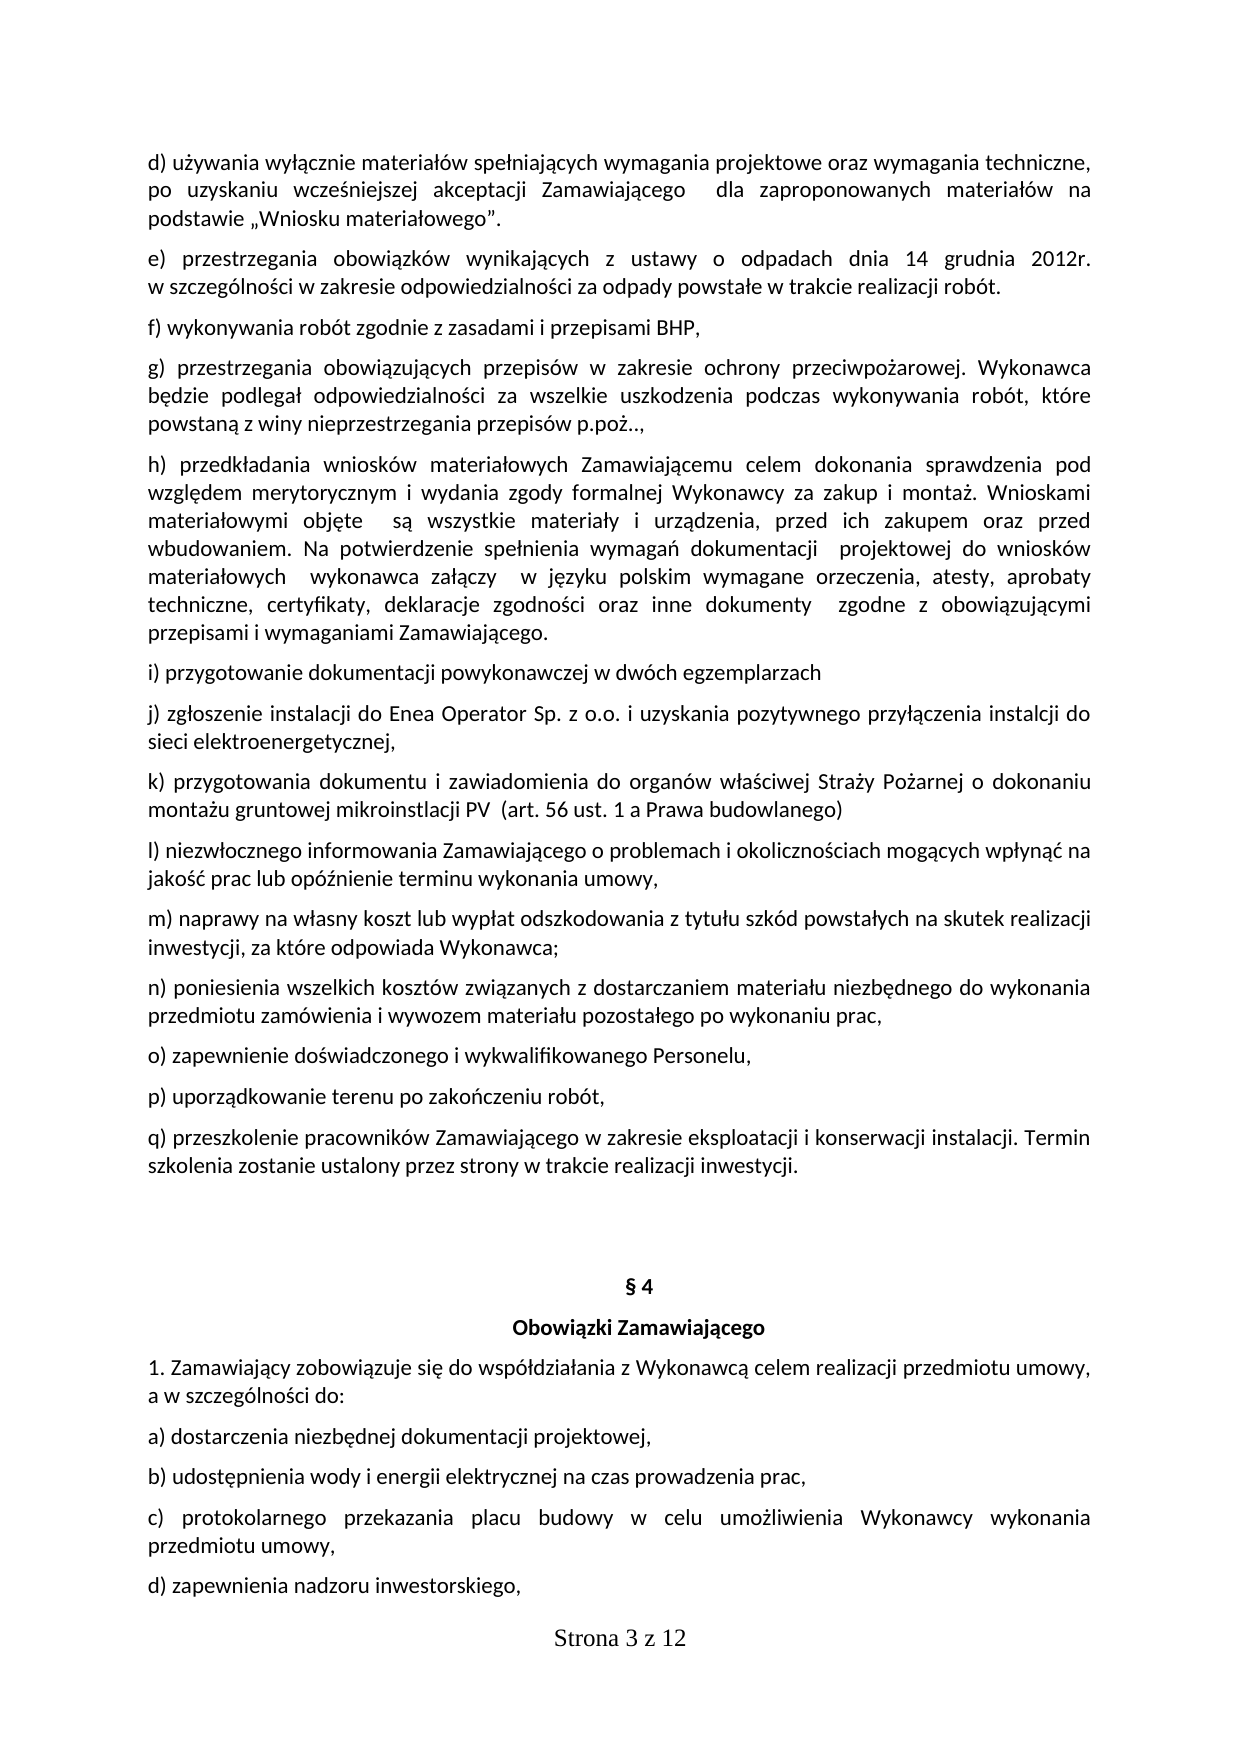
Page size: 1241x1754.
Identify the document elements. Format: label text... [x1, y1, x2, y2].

text o) zapewnienie doświadczonego i wykwalifikowanego Personelu, [148, 1042, 1093, 1070]
text j) zgłoszenie instalacji do Enea Operator Sp. z o.o. i uzyskania pozytywnego przyłączenia instalcji do sieci elektroenergetycznej, [148, 699, 1093, 755]
text d) zapewnienia nadzoru inwestorskiego, [148, 1571, 1093, 1599]
text g) przestrzegania obowiązujących przepisów w zakresie ochrony przeciwpożarowej. Wykonawca będzie podlegał odpowiedzialności za wszelkie uszkodzenia podczas wykonywania robót, które powstaną z winy nieprzestrzegania przepisów p.poż.., [148, 353, 1093, 437]
text l) niezwłocznego informowania Zamawiającego o problemach i okolicznościach mogących wpłynąć na jakość prac lub opóźnienie terminu wykonania umowy, [148, 836, 1093, 892]
text b) udostępnienia wody i energii elektrycznej na czas prowadzenia prac, [148, 1462, 1093, 1490]
text i) przygotowanie dokumentacji powykonawczej w dwóch egzemplarzach [148, 658, 1093, 686]
text h) przedkładania wniosków materiałowych Zamawiającemu celem dokonania sprawdzenia pod względem merytorycznym i wydania zgody formalnej Wykonawcy za zakup i montaż. Wnioskami materiałowymi objęte są wszystkie materiały i urządzenia, przed ich zakupem oraz przed wbudowaniem. Na potwierdzenie spełnienia wymagań dokumentacji projektowej do wniosków materiałowych wykonawca załączy w języku polskim wymagane orzeczenia, atesty, aprobaty techniczne, certyfikaty, deklaracje zgodności oraz inne dokumenty zgodne z obowiązującymi przepisami i wymaganiami Zamawiającego. [148, 450, 1093, 646]
text § 4 [185, 1272, 1093, 1300]
text m) naprawy na własny koszt lub wypłat odszkodowania z tytułu szkód powstałych na skutek realizacji inwestycji, za które odpowiada Wykonawca; [148, 904, 1093, 961]
text e) przestrzegania obowiązków wynikających z ustawy o odpadach dnia 14 grudnia 2012r. w szczególności w zakresie odpowiedzialności za odpady powstałe w trakcie realizacji robót. [148, 244, 1093, 300]
text n) poniesienia wszelkich kosztów związanych z dostarczaniem materiału niezbędnego do wykonania przedmiotu zamówienia i wywozem materiału pozostałego po wykonaniu prac, [148, 973, 1093, 1029]
text d) używania wyłącznie materiałów spełniających wymagania projektowe oraz wymagania techniczne, po uzyskaniu wcześniejszej akceptacji Zamawiającego dla zaproponowanych materiałów na podstawie „Wniosku materiałowego”. [148, 148, 1093, 232]
text 1. Zamawiający zobowiązuje się do współdziałania z Wykonawcą celem realizacji przedmiotu umowy, a w szczególności do: [148, 1353, 1093, 1409]
text Obowiązki Zamawiającego [185, 1313, 1093, 1341]
text q) przeszkolenie pracowników Zamawiającego w zakresie eksploatacji i konserwacji instalacji. Termin szkolenia zostanie ustalony przez strony w trakcie realizacji inwestycji. [148, 1123, 1093, 1179]
text c) protokolarnego przekazania placu budowy w celu umożliwienia Wykonawcy wykonania przedmiotu umowy, [148, 1503, 1093, 1559]
text p) uporządkowanie terenu po zakończeniu robót, [148, 1082, 1093, 1110]
text k) przygotowania dokumentu i zawiadomienia do organów właściwej Straży Pożarnej o dokonaniu montażu gruntowej mikroinstlacji PV (art. 56 ust. 1 a Prawa budowlanego) [148, 767, 1093, 823]
text a) dostarczenia niezbędnej dokumentacji projektowej, [148, 1422, 1093, 1450]
text f) wykonywania robót zgodnie z zasadami i przepisami BHP, [148, 313, 1093, 341]
